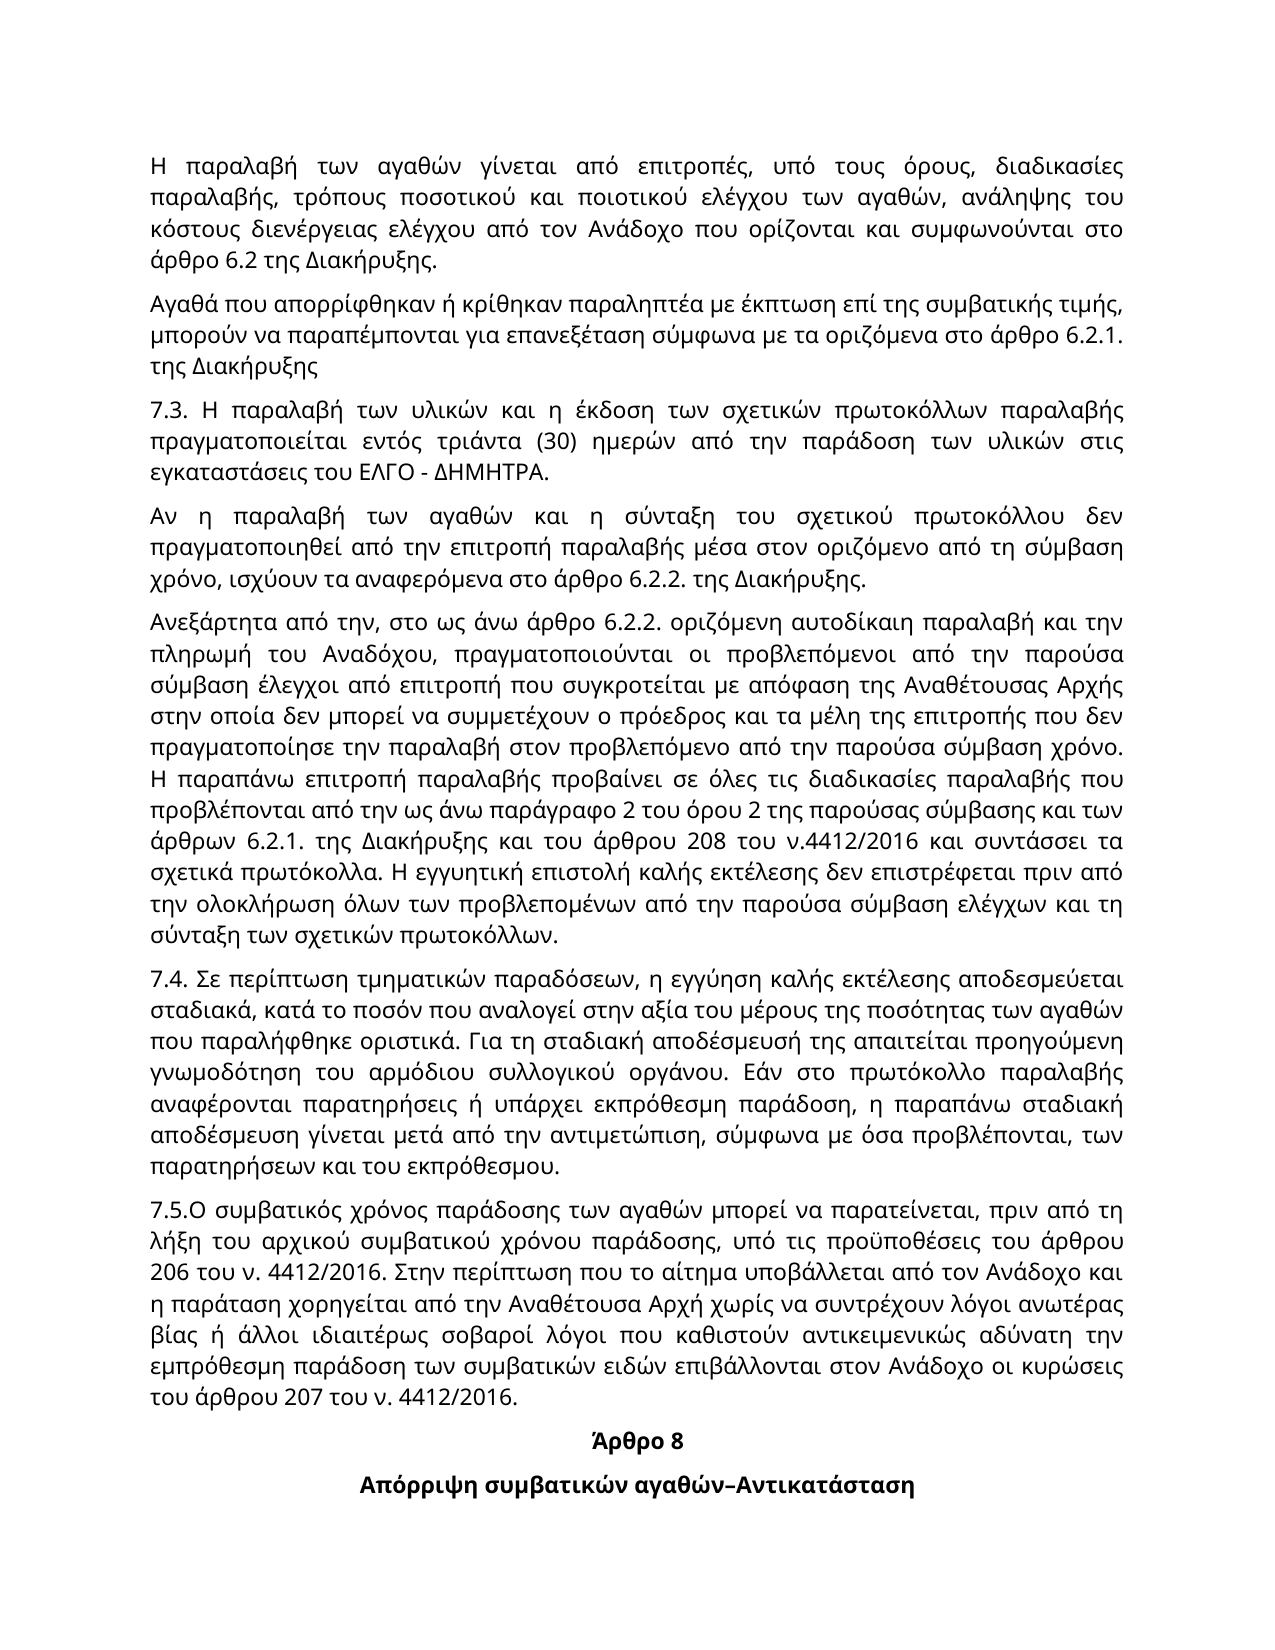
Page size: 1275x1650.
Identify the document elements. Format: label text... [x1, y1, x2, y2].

text H παραλαβή των αγαθών γίνεται από επιτροπές, υπό τους όρους, διαδικασίες παραλαβής, τρόπους ποσοτικού και ποιοτικού ελέγχου των αγαθών, ανάληψης του κόστους διενέργειας ελέγχου από τον Ανάδοχο που ορίζονται και συμφωνούνται στο άρθρο 6.2 της Διακήρυξης. [150, 150, 1125, 275]
text 7.3. Η παραλαβή των υλικών και η έκδοση των σχετικών πρωτοκόλλων παραλαβής πραγματοποιείται εντός τριάντα (30) ημερών από την παράδοση των υλικών στις εγκαταστάσεις του ΕΛΓΟ - ΔΗΜΗΤΡΑ. [150, 394, 1125, 487]
text Ανεξάρτητα από την, στο ως άνω άρθρο 6.2.2. οριζόμενη αυτοδίκαιη παραλαβή και την πληρωμή του Αναδόχου, πραγματοποιούνται οι προβλεπόμενοι από την παρούσα σύμβαση έλεγχοι από επιτροπή που συγκροτείται με απόφαση της Αναθέτουσας Αρχής στην οποία δεν μπορεί να συμμετέχουν ο πρόεδρος και τα μέλη της επιτροπής που δεν πραγματοποίησε την παραλαβή στον προβλεπόμενο από την παρούσα σύμβαση χρόνο. Η παραπάνω επιτροπή παραλαβής προβαίνει σε όλες τις διαδικασίες παραλαβής που προβλέπονται από την ως άνω παράγραφο 2 του όρου 2 της παρούσας σύμβασης και των άρθρων 6.2.1. της Διακήρυξης και του άρθρου 208 του ν.4412/2016 και συντάσσει τα σχετικά πρωτόκολλα. Η εγγυητική επιστολή καλής εκτέλεσης δεν επιστρέφεται πριν από την ολοκλήρωση όλων των προβλεπομένων από την παρούσα σύμβαση ελέγχων και τη σύνταξη των σχετικών πρωτοκόλλων. [150, 606, 1125, 950]
text Απόρριψη συμβατικών αγαθών–Αντικατάσταση [150, 1469, 1125, 1500]
text 7.4. Σε περίπτωση τμηματικών παραδόσεων, η εγγύηση καλής εκτέλεσης αποδεσμεύεται σταδιακά, κατά το ποσόν που αναλογεί στην αξία του μέρους της ποσότητας των αγαθών που παραλήφθηκε οριστικά. Για τη σταδιακή αποδέσμευσή της απαιτείται προηγούμενη γνωμοδότηση του αρμόδιου συλλογικού οργάνου. Εάν στο πρωτόκολλο παραλαβής αναφέρονται παρατηρήσεις ή υπάρχει εκπρόθεσμη παράδοση, η παραπάνω σταδιακή αποδέσμευση γίνεται μετά από την αντιμετώπιση, σύμφωνα με όσα προβλέπονται, των παρατηρήσεων και του εκπρόθεσμου. [150, 962, 1125, 1181]
text 7.5.Ο συμβατικός χρόνος παράδοσης των αγαθών μπορεί να παρατείνεται, πριν από τη λήξη του αρχικού συμβατικού χρόνου παράδοσης, υπό τις προϋποθέσεις του άρθρου 206 του ν. 4412/2016. Στην περίπτωση που το αίτημα υποβάλλεται από τον Ανάδοχο και η παράταση χορηγείται από την Αναθέτουσα Αρχή χωρίς να συντρέχουν λόγοι ανωτέρας βίας ή άλλοι ιδιαιτέρως σοβαροί λόγοι που καθιστούν αντικειμενικώς αδύνατη την εμπρόθεσμη παράδοση των συμβατικών ειδών επιβάλλονται στον Ανάδοχο οι κυρώσεις του άρθρου 207 του ν. 4412/2016. [150, 1194, 1125, 1412]
text Αγαθά που απορρίφθηκαν ή κρίθηκαν παραληπτέα με έκπτωση επί της συμβατικής τιμής, μπορούν να παραπέμπονται για επανεξέταση σύμφωνα με τα οριζόμενα στο άρθρο 6.2.1. της Διακήρυξης [150, 287, 1125, 381]
text Άρθρο 8 [150, 1425, 1125, 1456]
text Αν η παραλαβή των αγαθών και η σύνταξη του σχετικού πρωτοκόλλου δεν πραγματοποιηθεί από την επιτροπή παραλαβής μέσα στον οριζόμενο από τη σύμβαση χρόνο, ισχύουν τα αναφερόμενα στο άρθρο 6.2.2. της Διακήρυξης. [150, 500, 1125, 594]
